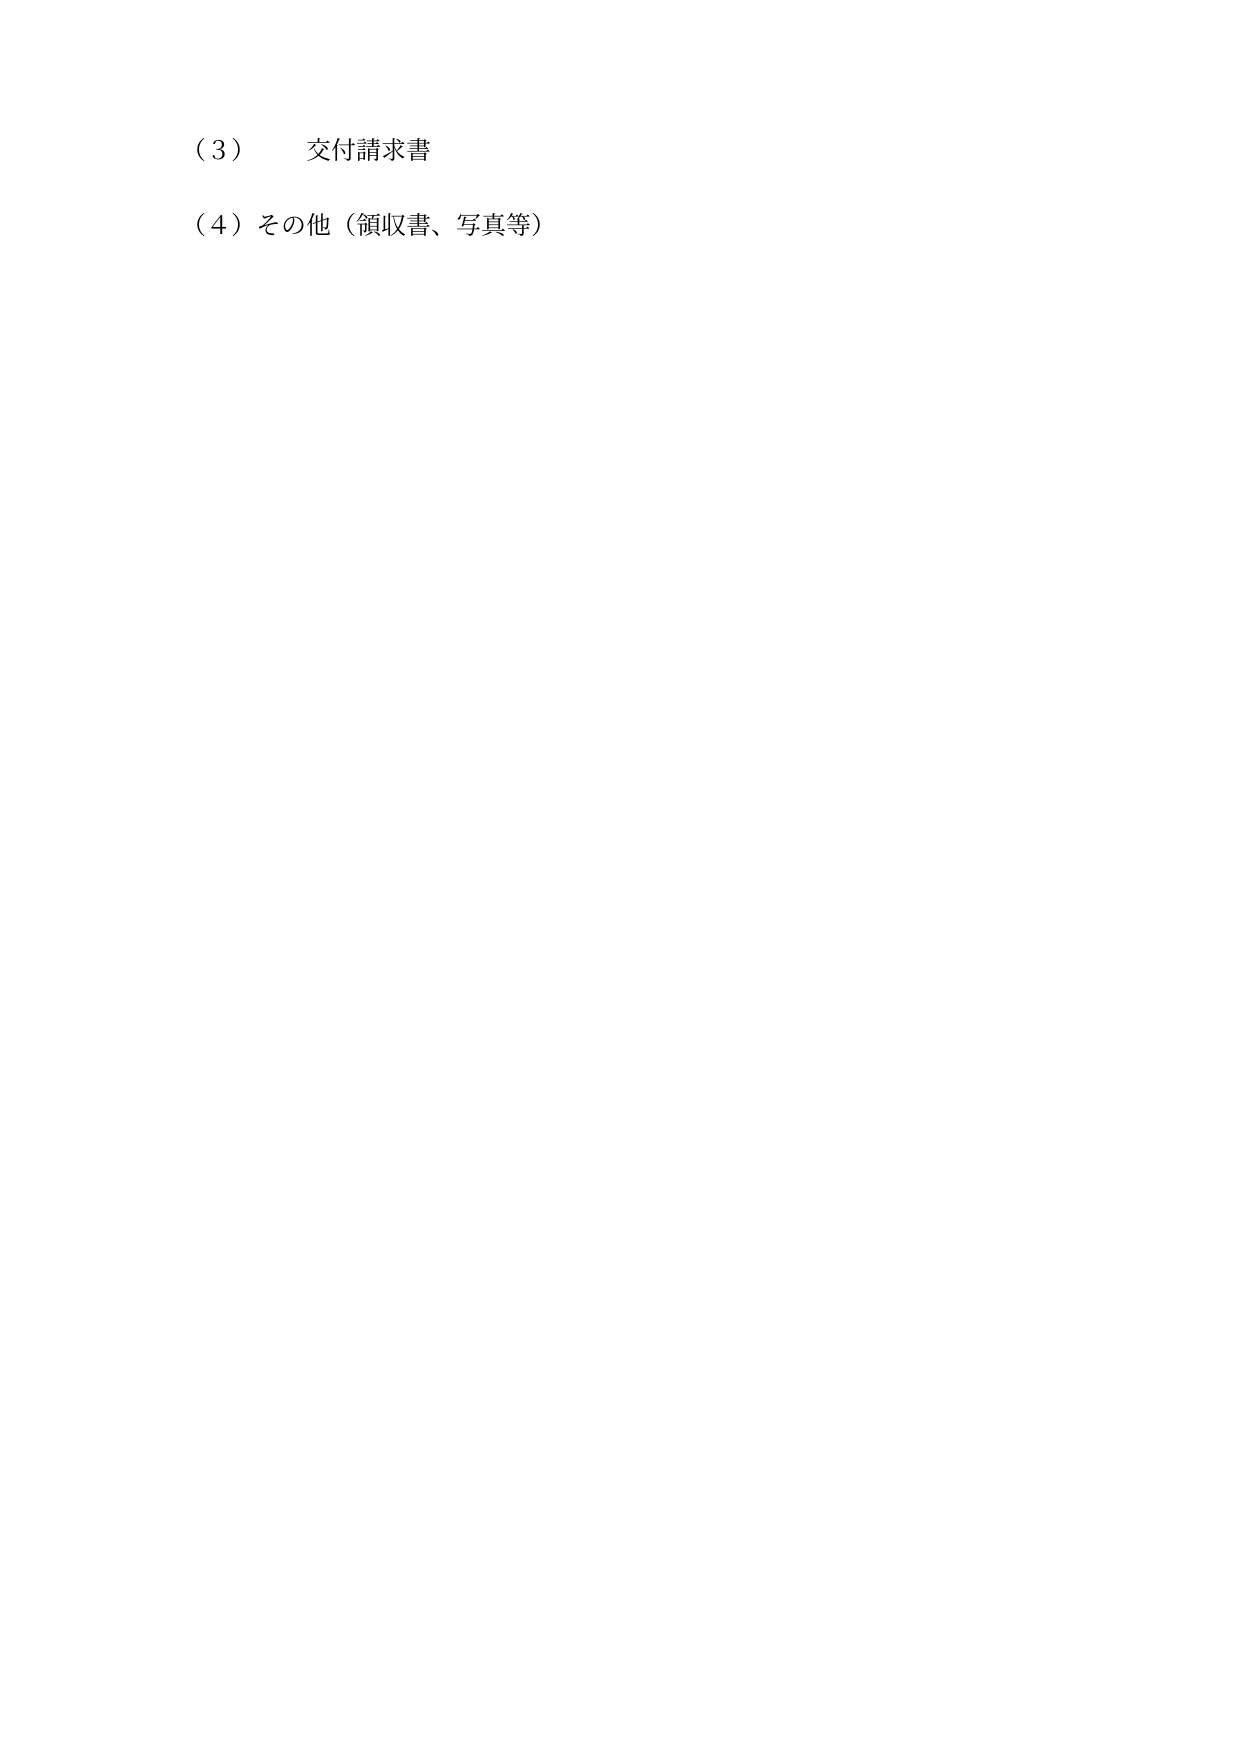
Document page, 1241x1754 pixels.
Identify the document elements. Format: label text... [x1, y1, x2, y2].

text （４）その他（領収書、写真等） [181, 205, 1125, 242]
list 交付請求書 [181, 130, 1125, 167]
